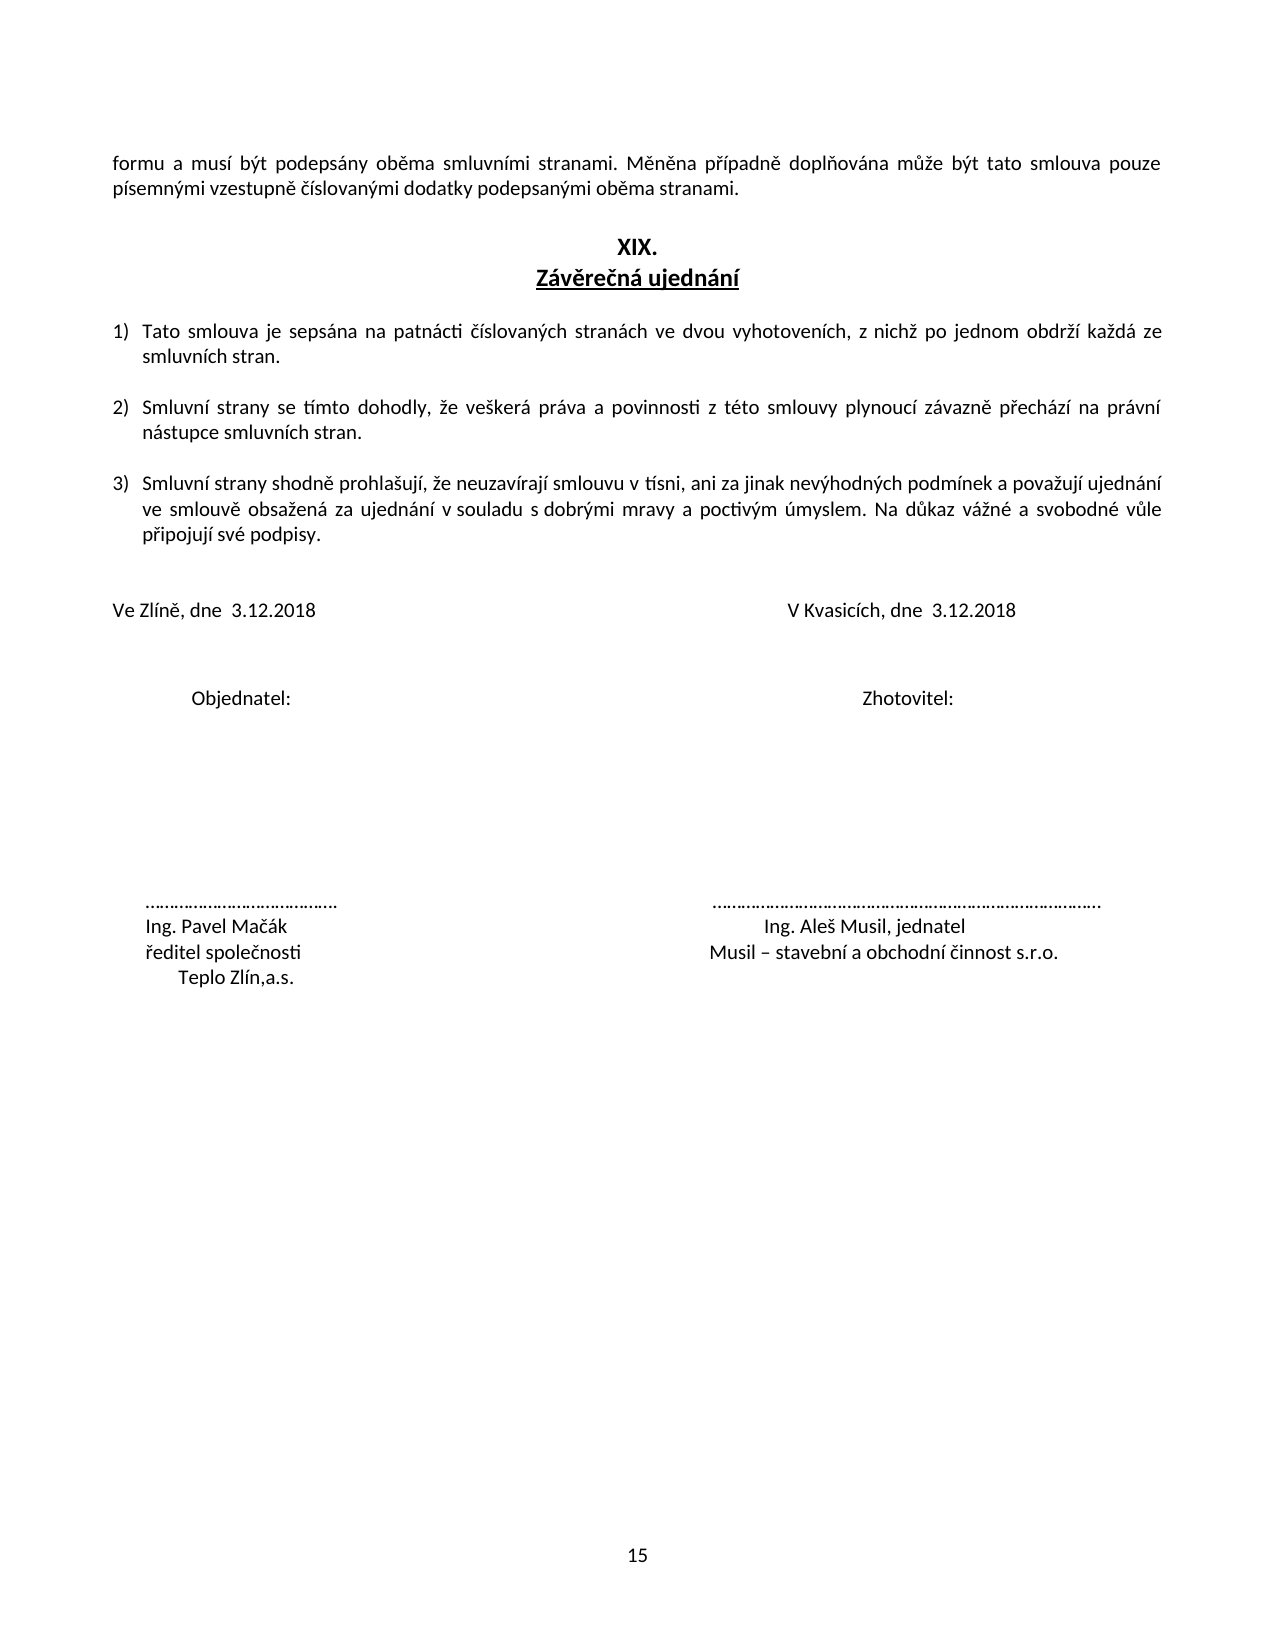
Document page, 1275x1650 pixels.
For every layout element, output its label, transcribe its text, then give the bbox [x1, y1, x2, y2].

list …………………………………. ……………………………………………………………………… [112, 888, 1162, 914]
text ředitel společnosti Musil – stavební a obchodní činnost s.r.o. [112, 939, 1162, 964]
list Ing. Pavel Mačák Ing. Aleš Musil, jednatel [112, 914, 1162, 939]
list Objednatel: Zhotovitel: [112, 685, 1162, 710]
list Smluvní strany se tímto dohodly, že veškerá práva a povinnosti z této smlouvy plynoucí závazně přechází na právní nástupce smluvních stran. [112, 394, 1162, 445]
text XIX. [112, 231, 1162, 262]
list Tato smlouva je sepsána na patnácti číslovaných stranách ve dvou vyhotoveních, z nichž po jednom obdrží každá ze smluvních stran. [112, 318, 1162, 369]
list Ve Zlíně, dne 3.12.2018 V Kvasicích, dne 3.12.2018 [112, 597, 1162, 623]
list Teplo Zlín,a.s. [112, 964, 1162, 990]
text Závěrečná ujednání [112, 262, 1162, 292]
list Smluvní strany shodně prohlašují, že neuzavírají smlouvu v tísni, ani za jinak nevýhodných podmínek a považují ujednání ve smlouvě obsažená za ujednání v souladu s dobrými mravy a poctivým úmyslem. Na důkaz vážné a svobodné vůle připojují své podpisy. [112, 470, 1162, 547]
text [112, 150, 1162, 201]
